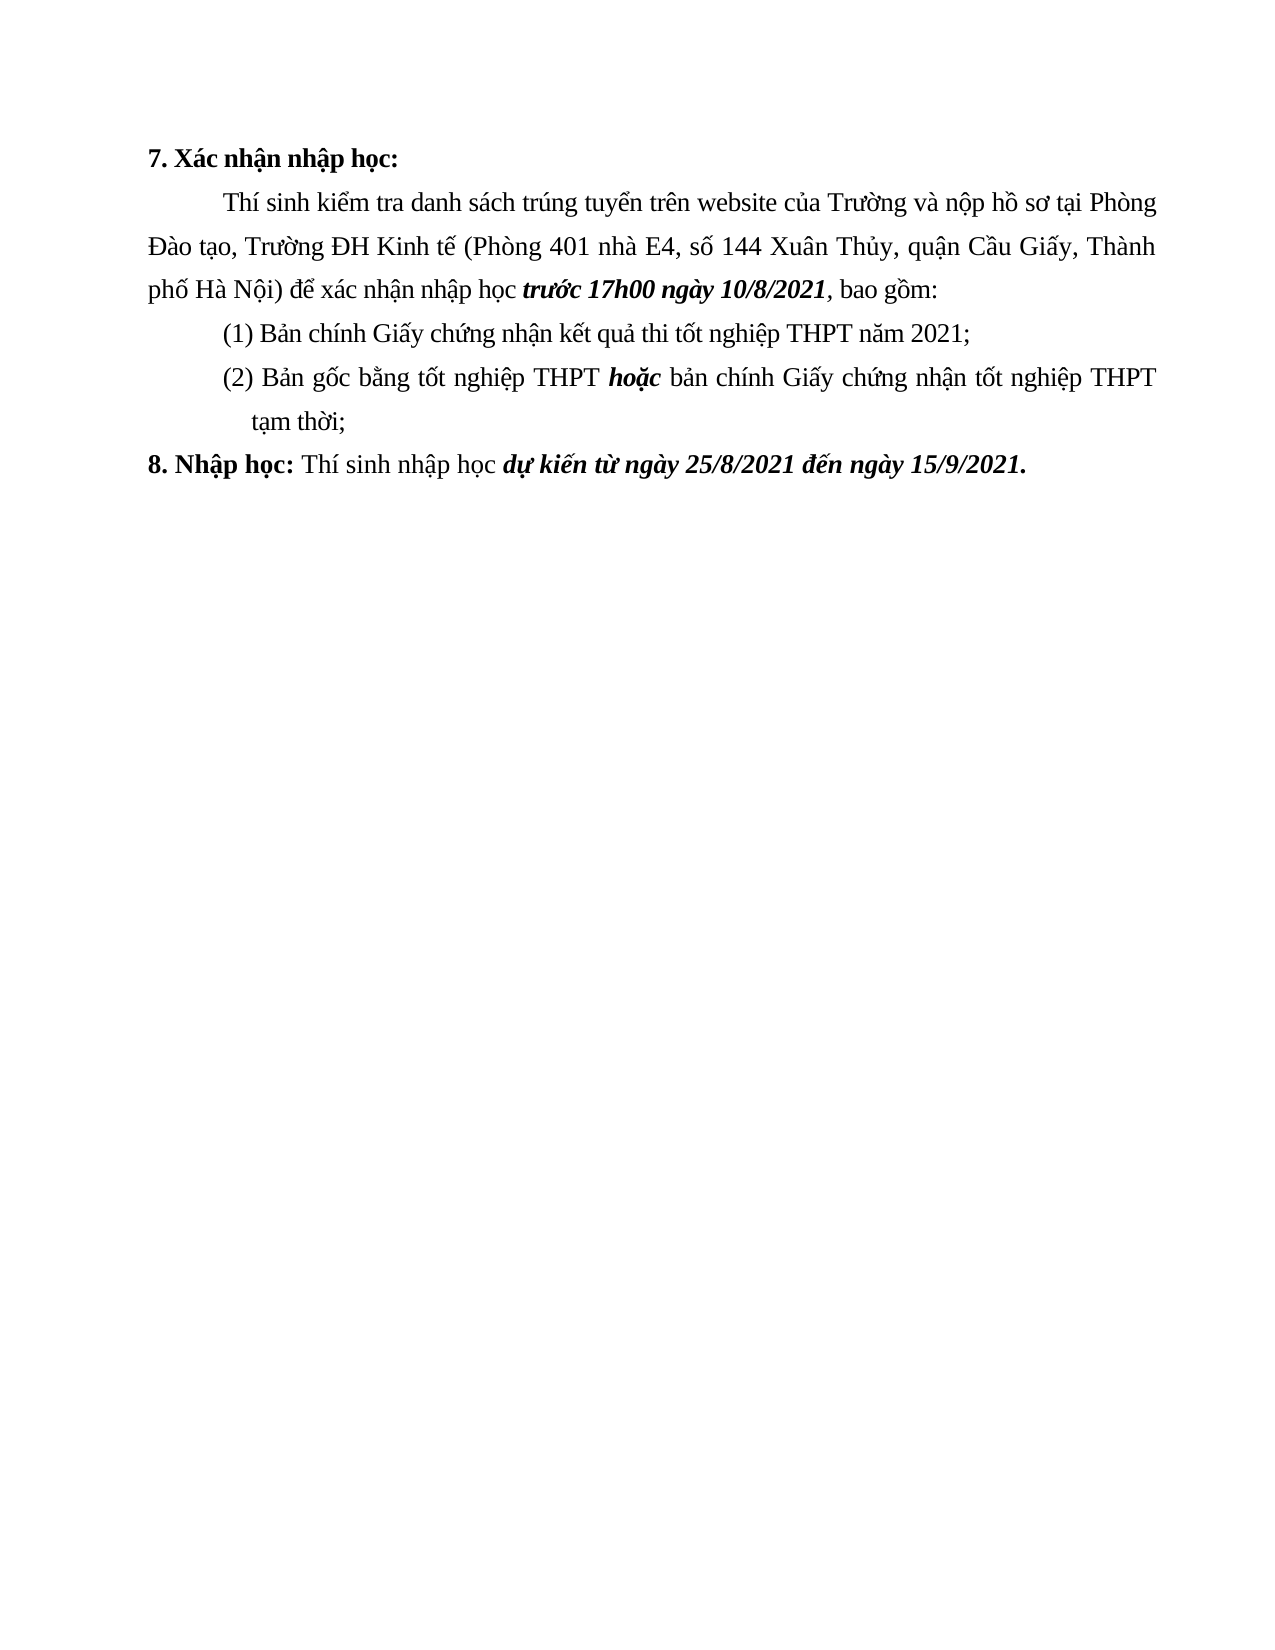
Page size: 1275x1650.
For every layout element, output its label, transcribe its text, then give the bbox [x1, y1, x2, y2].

text (2) Bản gốc bằng tốt nghiệp THPT hoặc bản chính Giấy chứng nhận tốt nghiệp THPT tạm thời; [223, 351, 1157, 439]
text (1) Bản chính Giấy chứng nhận kết quả thi tốt nghiệp THPT năm 2021; [148, 307, 1157, 351]
text Thí sinh kiểm tra danh sách trúng tuyển trên website của Trường và nộp hồ sơ tại Phòng Đào tạo, Trường ĐH Kinh tế (Phòng 401 nhà E4, số 144 Xuân Thủy, quận Cầu Giấy, Thành phố Hà Nội) để xác nhận nhập học trước 17h00 ngày 10/8/2021, bao gồm: [148, 176, 1157, 307]
text 7. Xác nhận nhập học: [148, 132, 1157, 176]
text 8. Nhập học: Thí sinh nhập học dự kiến từ ngày 25/8/2021 đến ngày 15/9/2021. [148, 439, 1157, 482]
